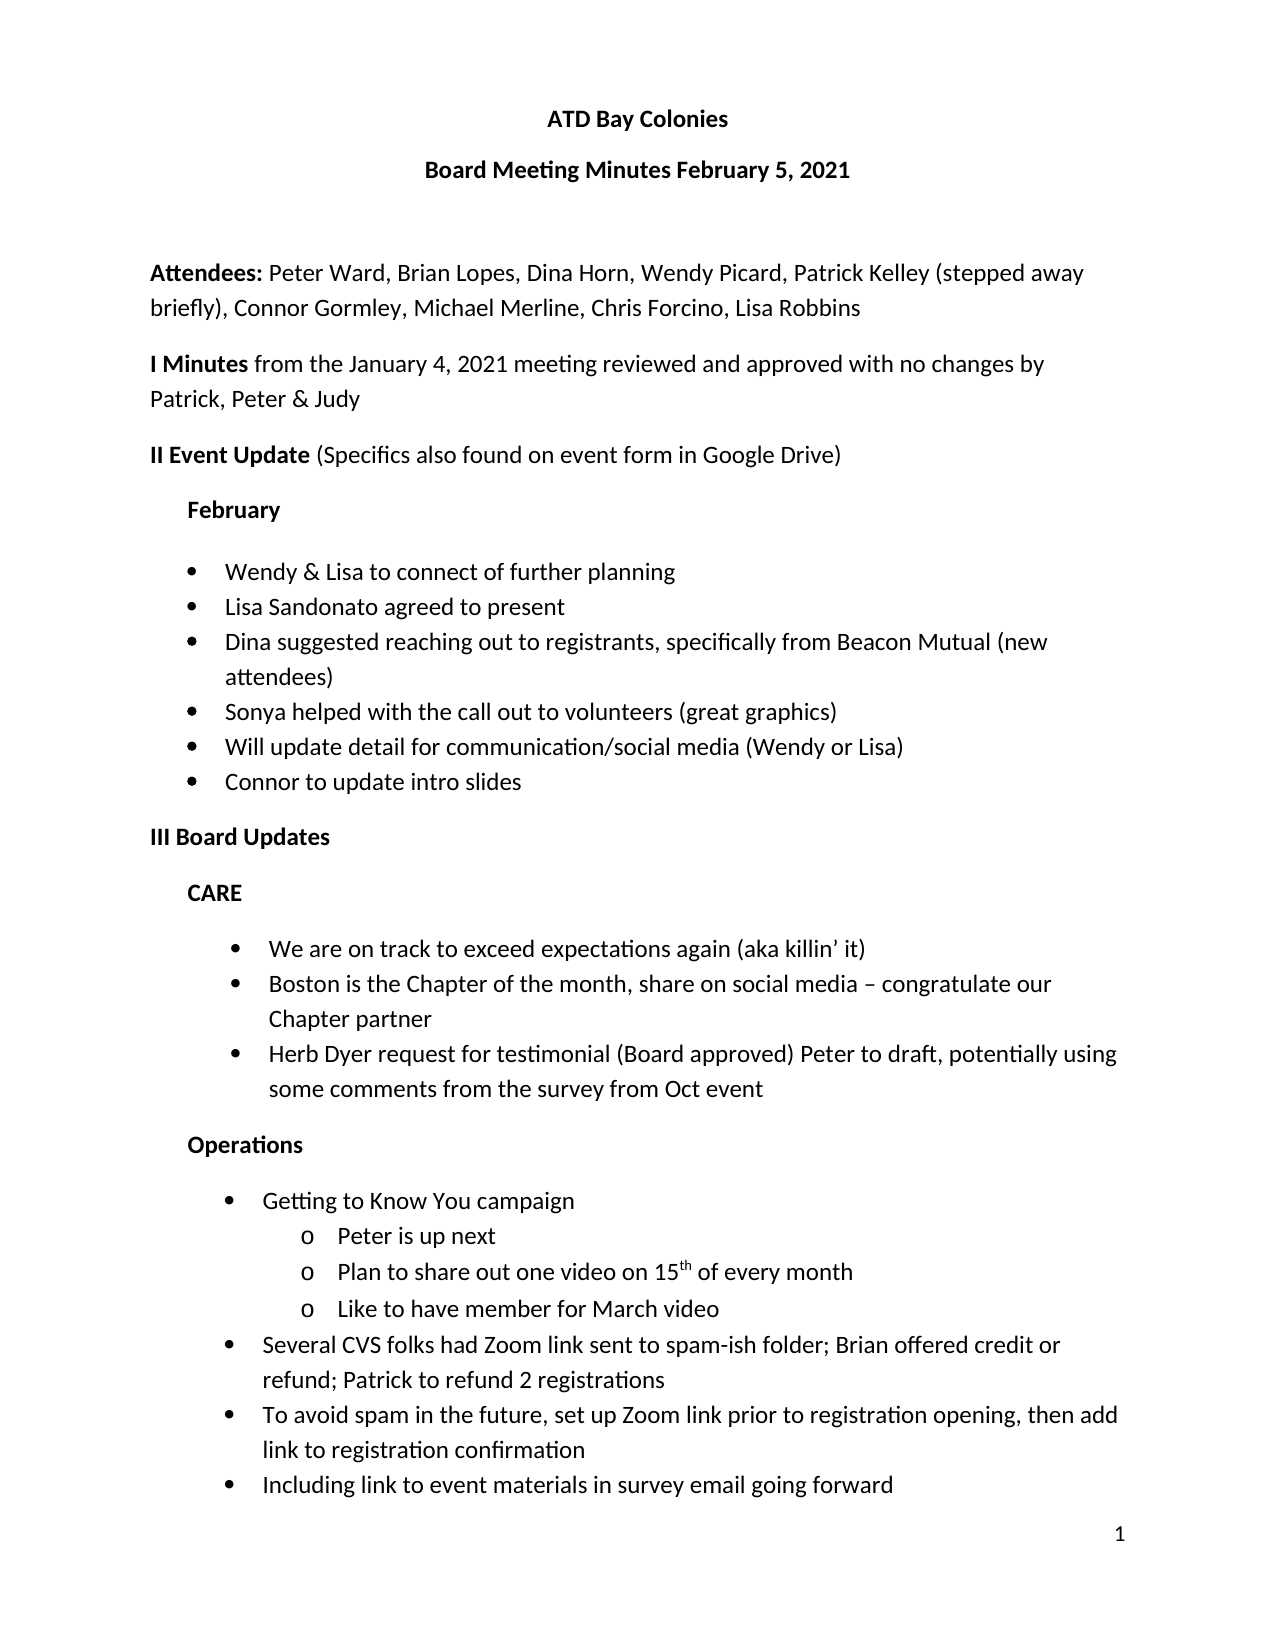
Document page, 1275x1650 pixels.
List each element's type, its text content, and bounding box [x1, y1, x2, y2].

text February [187, 494, 1125, 525]
text II Event Update (Specifics also found on event form in Google Drive) [150, 439, 1125, 469]
text Board Meeting Minutes February 5, 2021 [150, 154, 1125, 185]
text I Minutes from the January 4, 2021 meeting reviewed and approved with no changes by Patrick, Peter & Judy [150, 348, 1125, 413]
text III Board Updates [150, 821, 1125, 852]
list We are on track to exceed expectations again (aka killin’ it) [231, 933, 1125, 964]
text Operations [187, 1129, 1125, 1159]
list Like to have member for March video [300, 1293, 1125, 1324]
list Peter is up next [300, 1220, 1125, 1252]
list Connor to update intro slides [187, 766, 1125, 796]
list Lisa Sandonato agreed to present [187, 591, 1125, 621]
text CARE [187, 877, 1125, 908]
list Will update detail for communication/social media (Wendy or Lisa) [187, 731, 1125, 761]
list Getting to Know You campaign [225, 1185, 1125, 1215]
text Attendees: Peter Ward, Brian Lopes, Dina Horn, Wendy Picard, Patrick Kelley (stepped away briefly), Connor Gormley, Michael Merline, Chris Forcino, Lisa Robbins [150, 257, 1125, 323]
list Boston is the Chapter of the month, share on social media – congratulate our Chapter partner [231, 968, 1125, 1034]
list To avoid spam in the future, set up Zoom link prior to registration opening, then add link to registration confirmation [225, 1399, 1125, 1465]
list Herb Dyer request for testimonial (Board approved) Peter to draft, potentially using some comments from the survey from Oct event [231, 1038, 1125, 1104]
text ATD Bay Colonies [150, 103, 1125, 133]
list Several CVS folks had Zoom link sent to spam-ish folder; Brian offered credit or refund; Patrick to refund 2 registrations [225, 1329, 1125, 1395]
list Plan to share out one video on 15th of every month [300, 1256, 1125, 1288]
list Including link to event materials in survey email going forward [225, 1469, 1125, 1500]
list Sonya helped with the call out to volunteers (great graphics) [187, 696, 1125, 726]
list Wendy & Lisa to connect of further planning [187, 556, 1125, 586]
list Dina suggested reaching out to registrants, specifically from Beacon Mutual (new attendees) [187, 626, 1125, 691]
